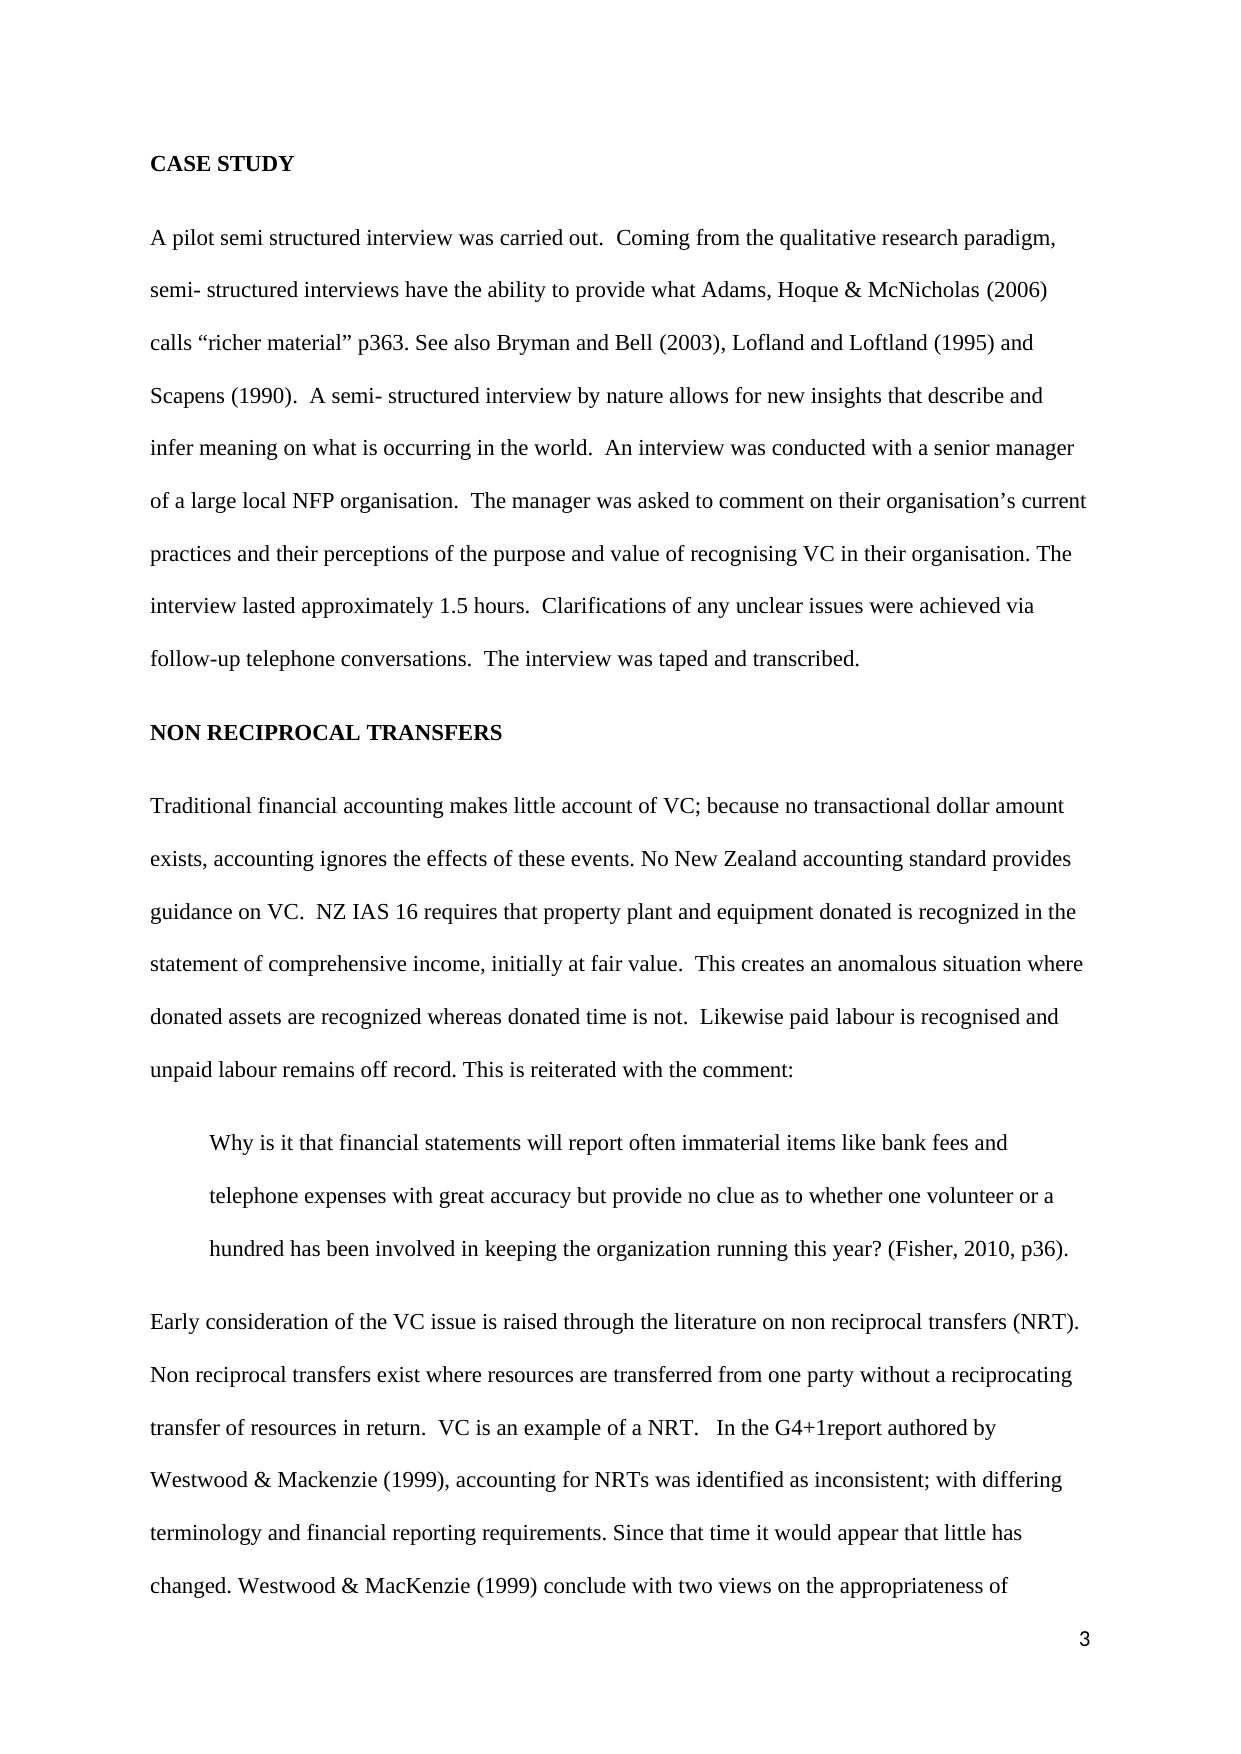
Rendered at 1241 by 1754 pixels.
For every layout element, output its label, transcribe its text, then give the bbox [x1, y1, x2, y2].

text A pilot semi structured interview was carried out. Coming from the qualitative research paradigm, semi- structured interviews have the ability to provide what Adams, Hoque & McNicholas (2006) calls “richer material” p363. See also Bryman and Bell (2003), Lofland and Loftland (1995) and Scapens (1990). A semi- structured interview by nature allows for new insights that describe and infer meaning on what is occurring in the world. An interview was conducted with a senior manager of a large local NFP organisation. The manager was asked to comment on their organisation’s current practices and their perceptions of the purpose and value of recognising VC in their organisation. The interview lasted approximately 1.5 hours. Clarifications of any unclear issues were achieved via follow-up telephone conversations. The interview was taped and transcribed. [150, 223, 1090, 672]
text Traditional financial accounting makes little account of VC; because no transactional dollar amount exists, accounting ignores the effects of these events. No New Zealand accounting standard provides guidance on VC. NZ IAS 16 requires that property plant and equipment donated is recognized in the statement of comprehensive income, initially at fair value. This creates an anomalous situation where donated assets are recognized whereas donated time is not. Likewise paid labour is recognised and unpaid labour remains off record. This is reiterated with the comment: [150, 792, 1090, 1082]
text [150, 1308, 1090, 1598]
text Why is it that financial statements will report often immaterial items like bank fees and telephone expenses with great accuracy but provide no clue as to whether one volunteer or a hundred has been involved in keeping the organization running this year? (Fisher, 2010, p36). [209, 1129, 1090, 1261]
text Non Reciprocal Transfers [150, 719, 1090, 745]
text Case Study [150, 150, 1090, 176]
